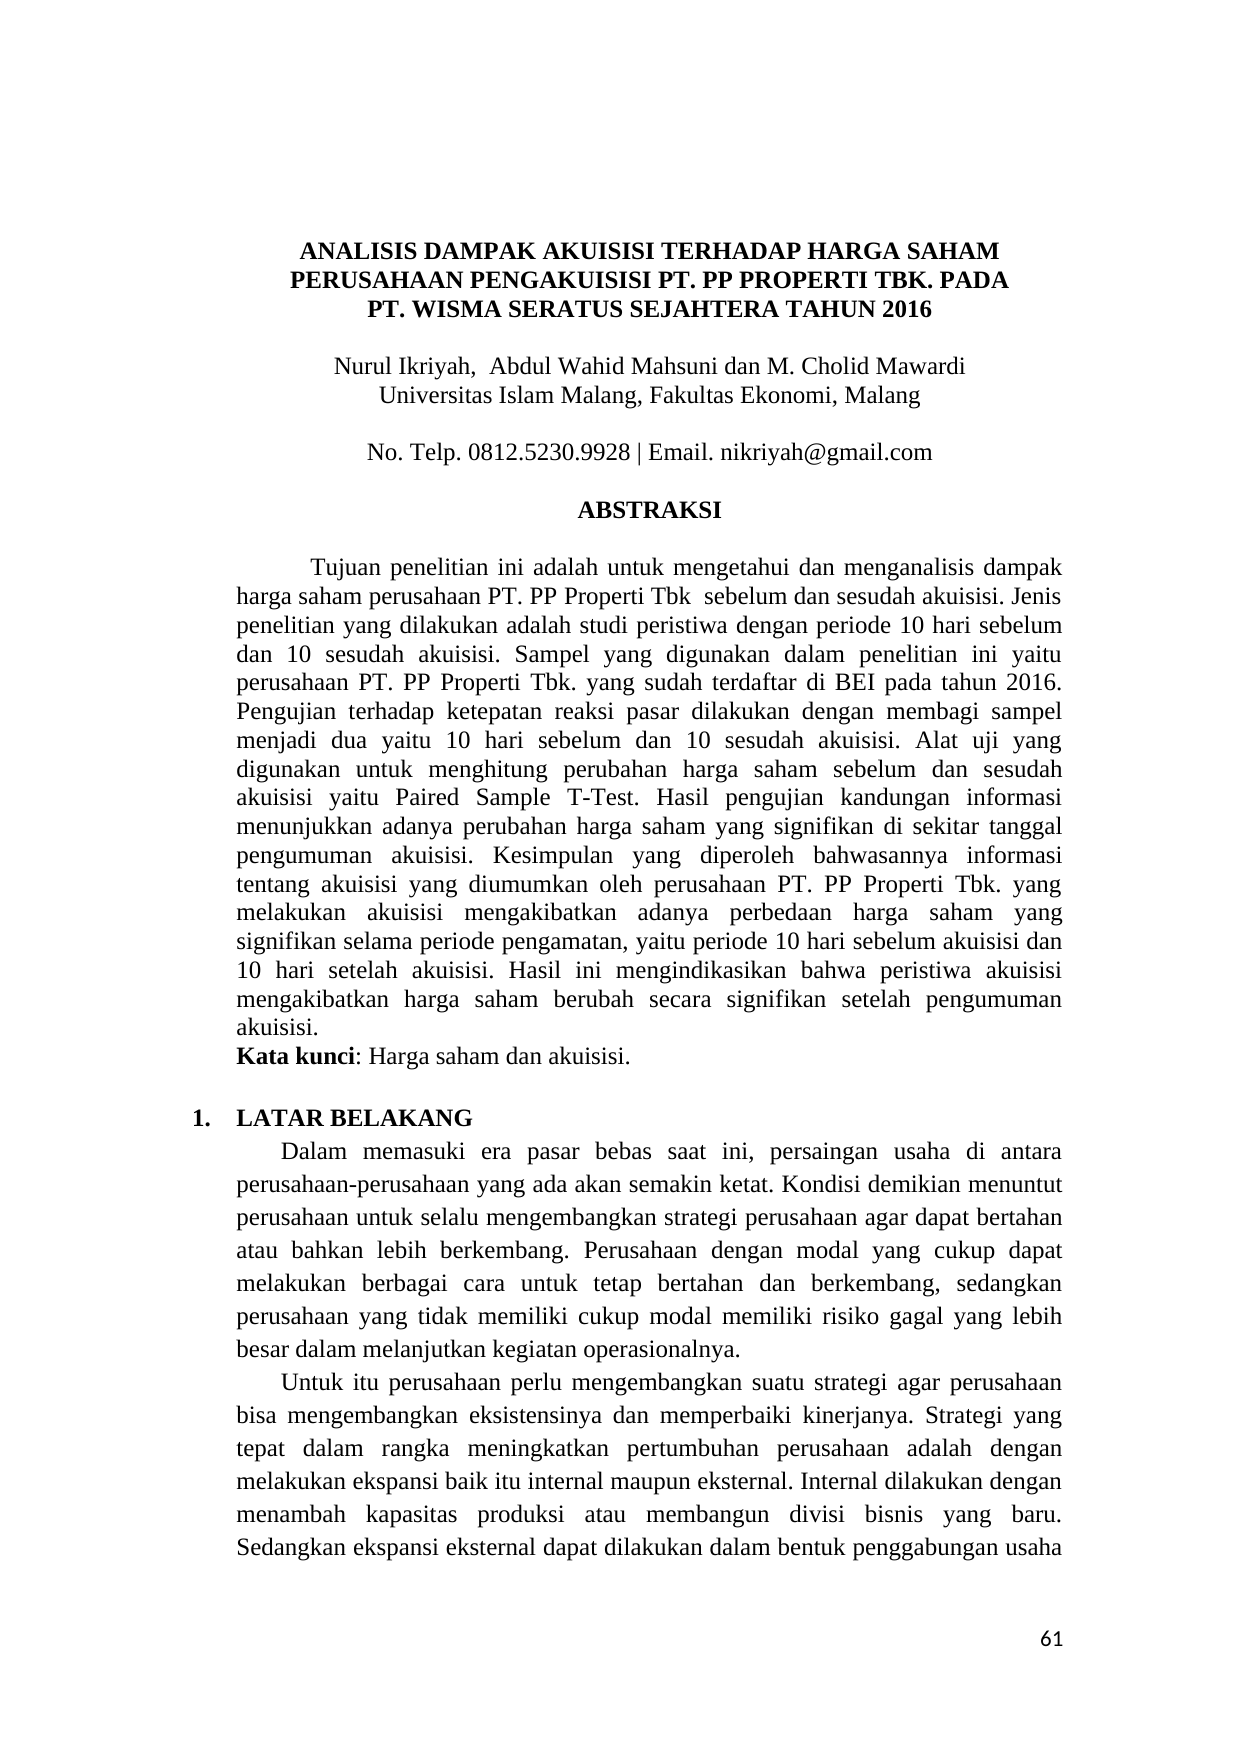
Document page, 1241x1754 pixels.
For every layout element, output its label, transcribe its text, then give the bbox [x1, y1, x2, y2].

list LATAR BELAKANG [192, 1103, 1063, 1132]
text Tujuan penelitian ini adalah untuk mengetahui dan menganalisis dampak harga saham perusahaan PT. PP Properti Tbk sebelum dan sesudah akuisisi. Jenis penelitian yang dilakukan adalah studi peristiwa dengan periode 10 hari sebelum dan 10 sesudah akuisisi. Sampel yang digunakan dalam penelitian ini yaitu perusahaan PT. PP Properti Tbk. yang sudah terdaftar di BEI pada tahun 2016. Pengujian terhadap ketepatan reaksi pasar dilakukan dengan membagi sampel menjadi dua yaitu 10 hari sebelum dan 10 sesudah akuisisi. Alat uji yang digunakan untuk menghitung perubahan harga saham sebelum dan sesudah akuisisi yaitu Paired Sample T-Test. Hasil pengujian kandungan informasi menunjukkan adanya perubahan harga saham yang signifikan di sekitar tanggal pengumuman akuisisi. Kesimpulan yang diperoleh bahwasannya informasi tentang akuisisi yang diumumkan oleh perusahaan PT. PP Properti Tbk. yang melakukan akuisisi mengakibatkan adanya perbedaan harga saham yang signifikan selama periode pengamatan, yaitu periode 10 hari sebelum akuisisi dan 10 hari setelah akuisisi. Hasil ini mengindikasikan bahwa peristiwa akuisisi mengakibatkan harga saham berubah secara signifikan setelah pengumuman akuisisi. [236, 552, 1063, 1041]
text Nurul Ikriyah, Abdul Wahid Mahsuni dan M. Cholid Mawardi [236, 351, 1063, 380]
text Kata kunci: Harga saham dan akuisisi. [236, 1041, 1063, 1070]
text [236, 1367, 1063, 1561]
text ABSTRAKSI [236, 495, 1063, 524]
text No. Telp. 0812.5230.9928 | Email. nikriyah@gmail.com [236, 437, 1063, 466]
text ANALISIS DAMPAK AKUISISI TERHADAP HARGA SAHAM PERUSAHAAN PENGAKUISISI PT. PP PROPERTI TBK. PADA [236, 236, 1063, 294]
text Dalam memasuki era pasar bebas saat ini, persaingan usaha di antara perusahaan-perusahaan yang ada akan semakin ketat. Kondisi demikian menuntut perusahaan untuk selalu mengembangkan strategi perusahaan agar dapat bertahan atau bahkan lebih berkembang. Perusahaan dengan modal yang cukup dapat melakukan berbagai cara untuk tetap bertahan dan berkembang, sedangkan perusahaan yang tidak memiliki cukup modal memiliki risiko gagal yang lebih besar dalam melanjutkan kegiatan operasionalnya. [236, 1136, 1063, 1363]
text Universitas Islam Malang, Fakultas Ekonomi, Malang [236, 380, 1063, 409]
text PT. WISMA SERATUS SEJAHTERA TAHUN 2016 [236, 294, 1063, 322]
